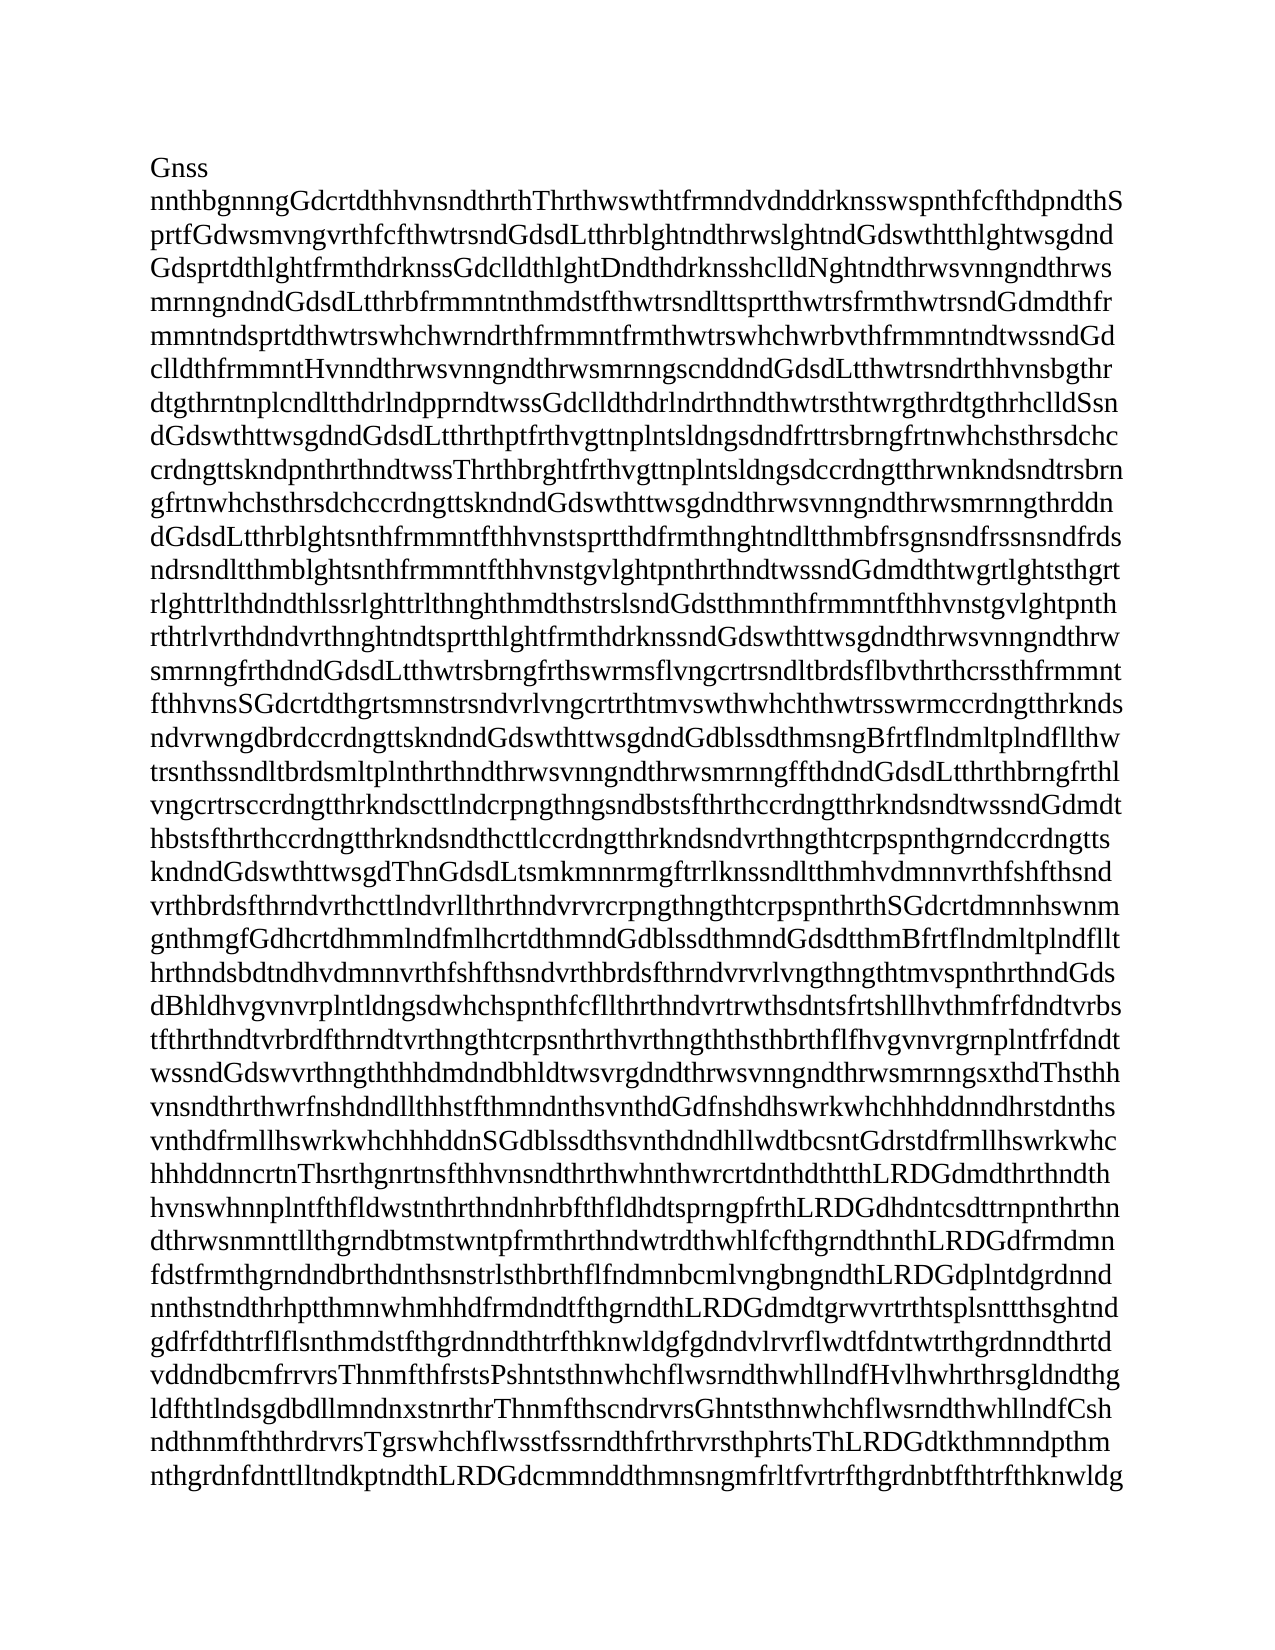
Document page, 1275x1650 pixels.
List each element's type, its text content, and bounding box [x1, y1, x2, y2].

text Gnss [150, 150, 1125, 183]
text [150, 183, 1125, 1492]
